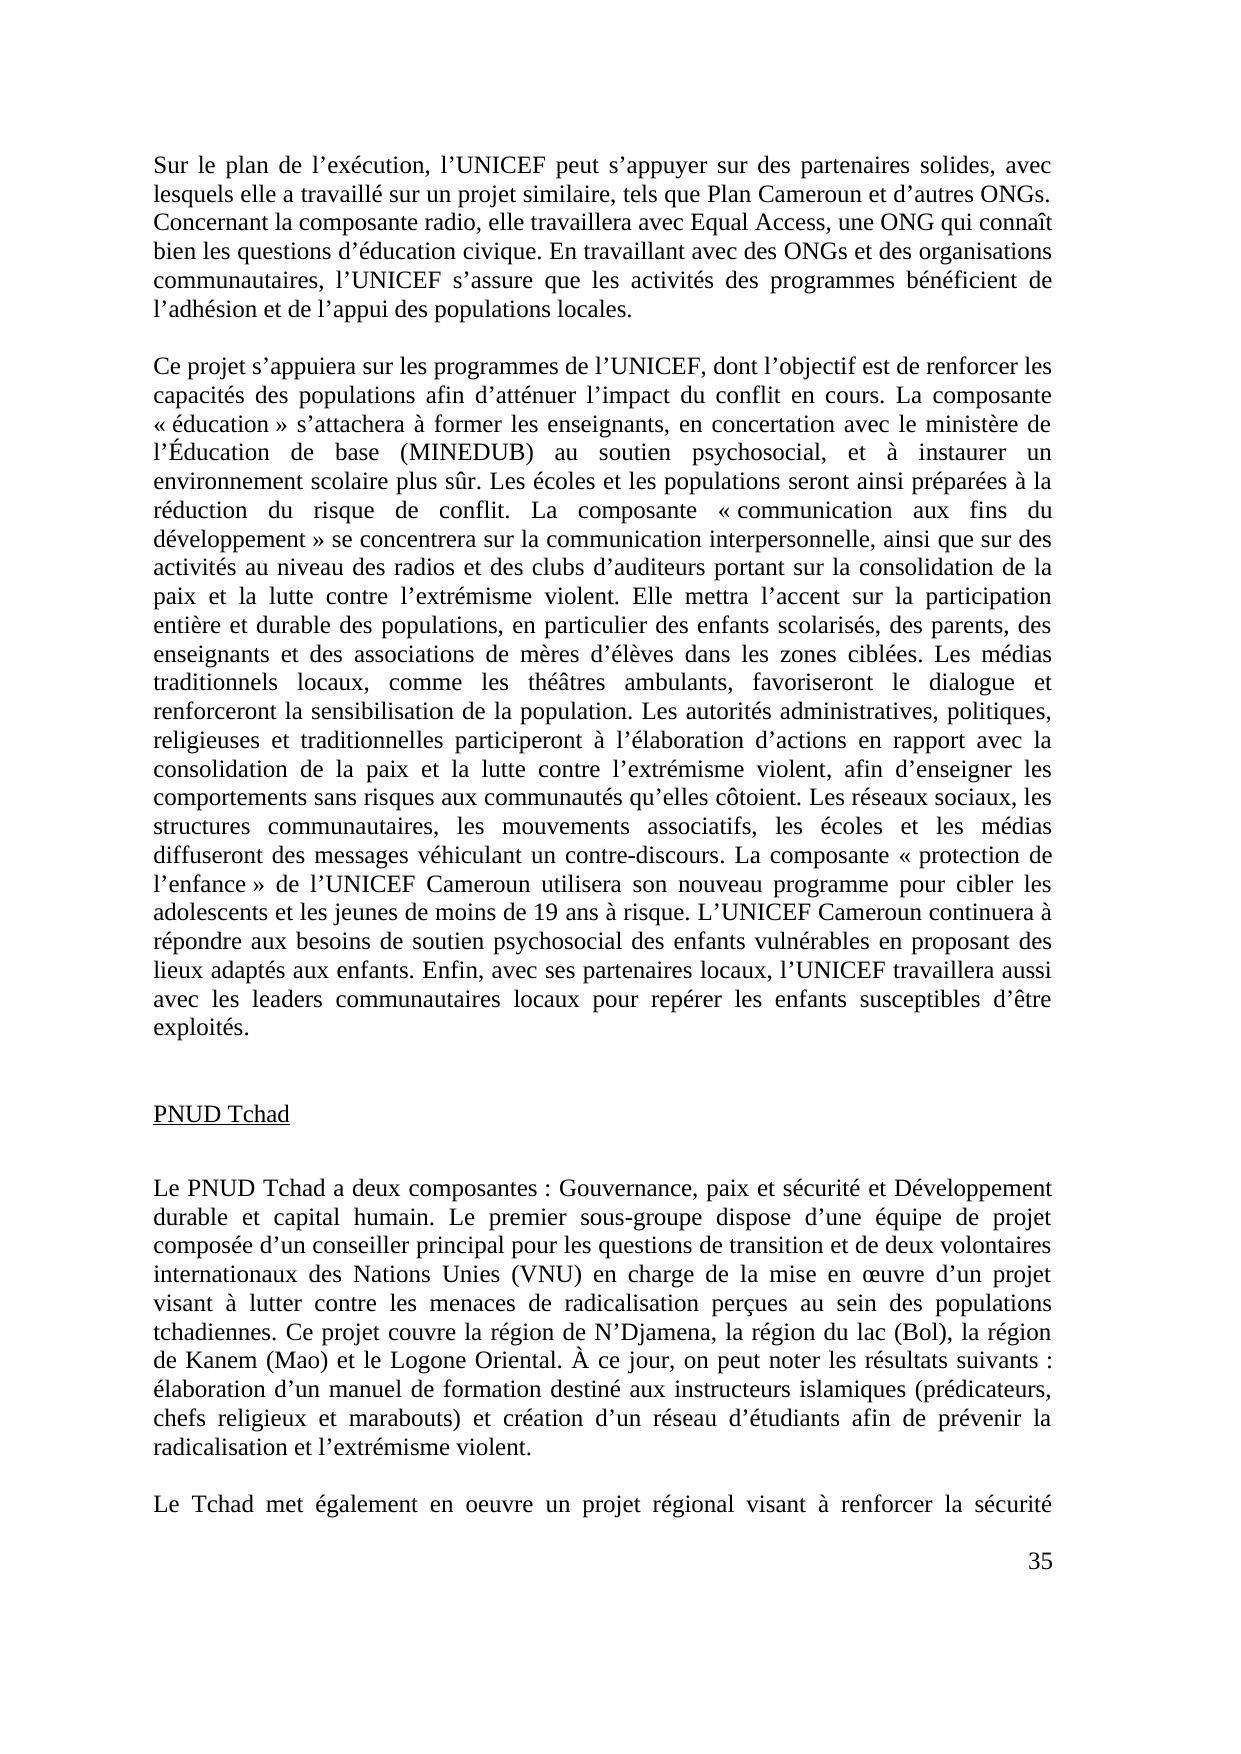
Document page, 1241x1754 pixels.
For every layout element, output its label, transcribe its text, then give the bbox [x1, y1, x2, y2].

text Le PNUD Tchad a deux composantes : Gouvernance, paix et sécurité et Développement durable et capital humain. Le premier sous-groupe dispose d’une équipe de projet composée d’un conseiller principal pour les questions de transition et de deux volontaires internationaux des Nations Unies (VNU) en charge de la mise en œuvre d’un projet visant à lutter contre les menaces de radicalisation perçues au sein des populations tchadiennes. Ce projet couvre la région de N’Djamena, la région du lac (Bol), la région de Kanem (Mao) et le Logone Oriental. À ce jour, on peut noter les résultats suivants : élaboration d’un manuel de formation destiné aux instructeurs islamiques (prédicateurs, chefs religieux et marabouts) et création d’un réseau d’étudiants afin de prévenir la radicalisation et l’extrémisme violent. [153, 1173, 1053, 1461]
text Sur le plan de l’exécution, l’UNICEF peut s’appuyer sur des partenaires solides, avec lesquels elle a travaillé sur un projet similaire, tels que Plan Cameroun et d’autres ONGs. Concernant la composante radio, elle travaillera avec Equal Access, une ONG qui connaît bien les questions d’éducation civique. En travaillant avec des ONGs et des organisations communautaires, l’UNICEF s’assure que les activités des programmes bénéficient de l’adhésion et de l’appui des populations locales. [153, 150, 1053, 322]
text Ce projet s’appuiera sur les programmes de l’UNICEF, dont l’objectif est de renforcer les capacités des populations afin d’atténuer l’impact du conflit en cours. La composante « éducation » s’attachera à former les enseignants, en concertation avec le ministère de l’Éducation de base (MINEDUB) au soutien psychosocial, et à instaurer un environnement scolaire plus sûr. Les écoles et les populations seront ainsi préparées à la réduction du risque de conflit. La composante « communication aux fins du développement » se concentrera sur la communication interpersonnelle, ainsi que sur des activités au niveau des radios et des clubs d’auditeurs portant sur la consolidation de la paix et la lutte contre l’extrémisme violent. Elle mettra l’accent sur la participation entière et durable des populations, en particulier des enfants scolarisés, des parents, des enseignants et des associations de mères d’élèves dans les zones ciblées. Les médias traditionnels locaux, comme les théâtres ambulants, favoriseront le dialogue et renforceront la sensibilisation de la population. Les autorités administratives, politiques, religieuses et traditionnelles participeront à l’élaboration d’actions en rapport avec la consolidation de la paix et la lutte contre l’extrémisme violent, afin d’enseigner les comportements sans risques aux communautés qu’elles côtoient. Les réseaux sociaux, les structures communautaires, les mouvements associatifs, les écoles et les médias diffuseront des messages véhiculant un contre-discours. La composante « protection de l’enfance » de l’UNICEF Cameroun utilisera son nouveau programme pour cibler les adolescents et les jeunes de moins de 19 ans à risque. L’UNICEF Cameroun continuera à répondre aux besoins de soutien psychosocial des enfants vulnérables en proposant des lieux adaptés aux enfants. Enfin, avec ses partenaires locaux, l’UNICEF travaillera aussi avec les leaders communautaires locaux pour repérer les enfants susceptibles d’être exploités. [153, 351, 1053, 1041]
text PNUD Tchad [153, 1099, 1053, 1127]
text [153, 1489, 1053, 1518]
